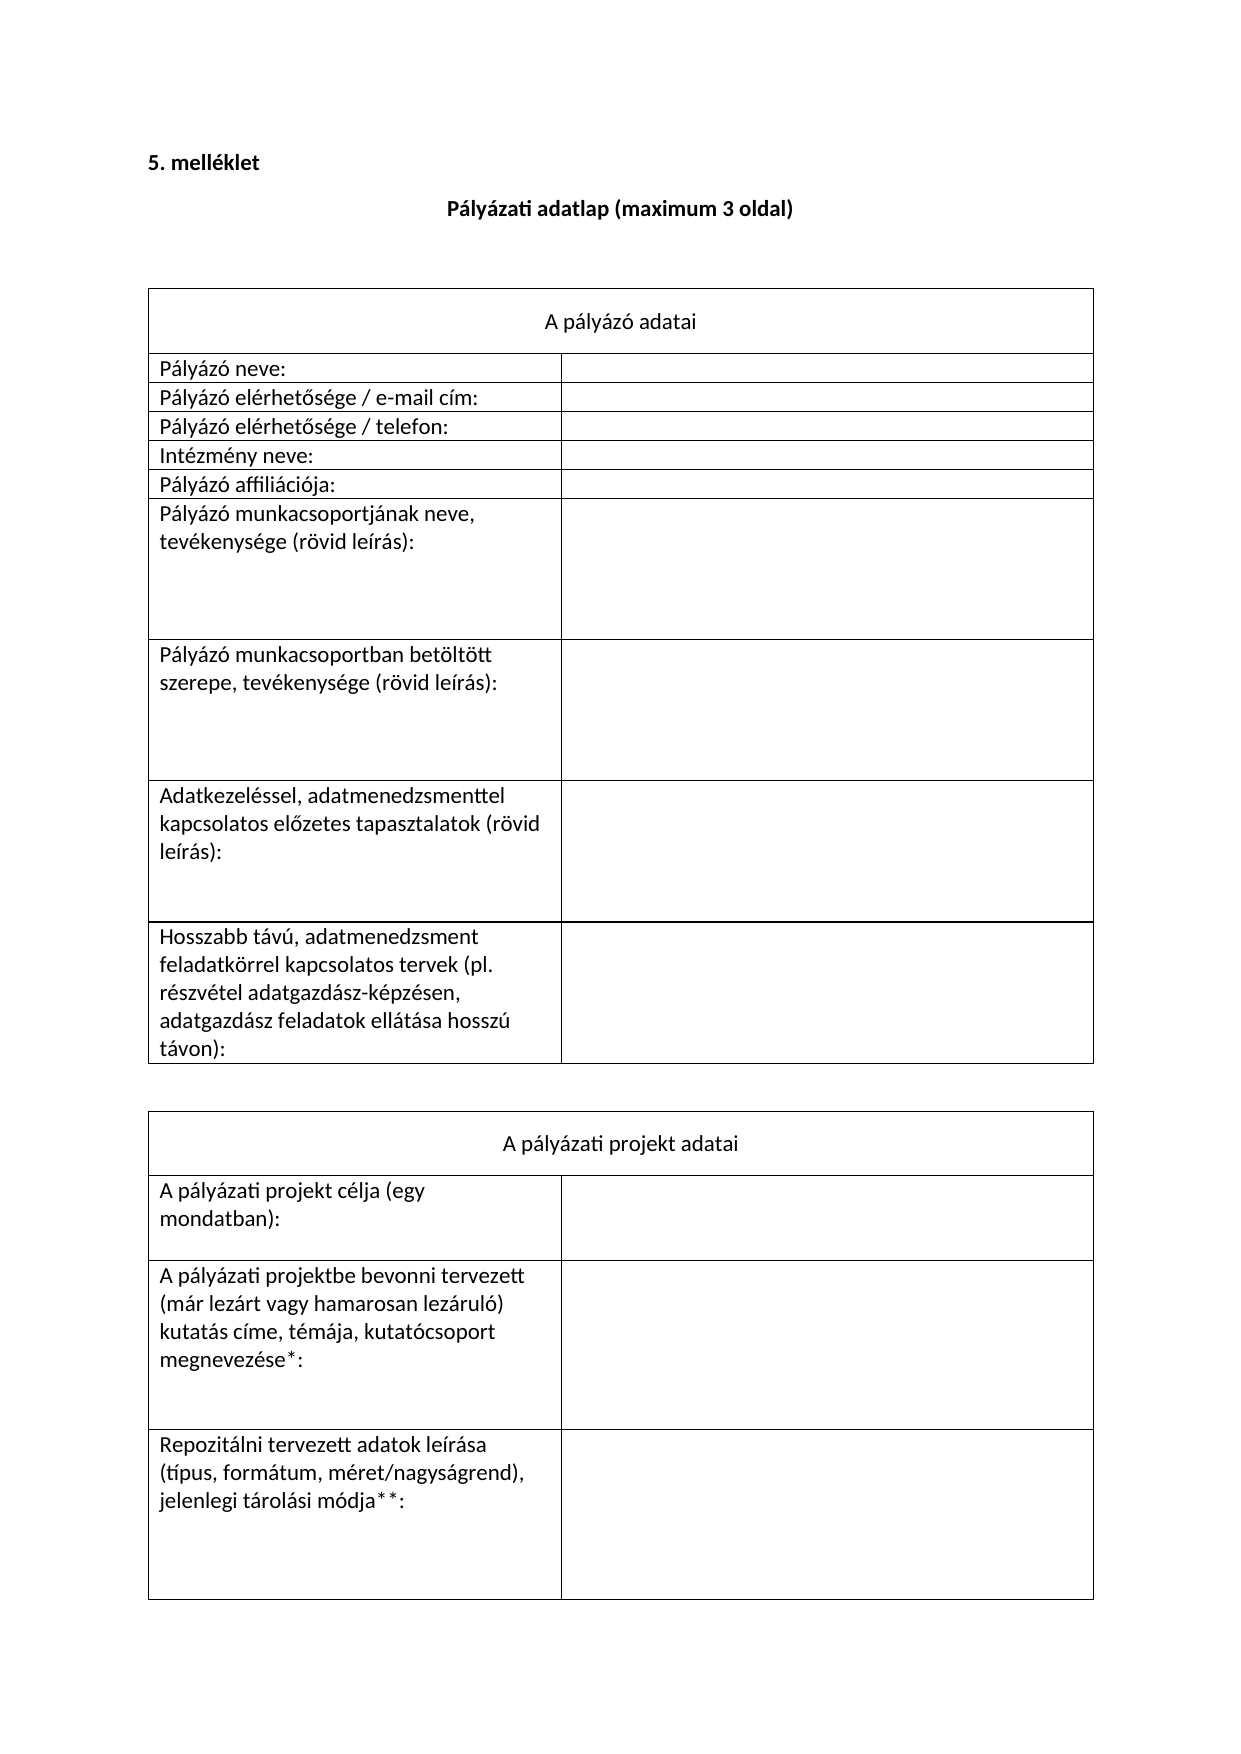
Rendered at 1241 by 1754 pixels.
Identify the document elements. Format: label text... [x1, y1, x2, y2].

table_cell Repozitálni tervezett adatok leírása (típus, formátum, méret/nagyságrend), jelenlegi tárolási módja**: [149, 1430, 561, 1598]
table_header A pályázó adatai [149, 289, 1093, 353]
table_cell [562, 383, 1093, 411]
table_cell Pályázó affiliációja: [149, 470, 561, 498]
table_cell A pályázati projektbe bevonni tervezett (már lezárt vagy hamarosan lezáruló) kutatás címe, témája, kutatócsoport megnevezése*: [149, 1261, 561, 1429]
table_cell [562, 781, 1093, 921]
table_cell Adatkezeléssel, adatmenedzsmenttel kapcsolatos előzetes tapasztalatok (rövid leírás): [149, 781, 561, 921]
table_cell Intézmény neve: [149, 441, 561, 469]
table_header A pályázati projekt adatai [149, 1112, 1093, 1175]
table_cell [562, 441, 1093, 469]
table_cell Pályázó elérhetősége / e-mail cím: [149, 383, 561, 411]
table_cell [562, 1176, 1093, 1260]
text 5. melléklet [148, 148, 1093, 176]
table_cell [562, 470, 1093, 498]
table_cell Pályázó munkacsoportjának neve, tevékenysége (rövid leírás): [149, 499, 561, 639]
text Pályázati adatlap (maximum 3 oldal) [148, 194, 1093, 222]
table_cell A pályázati projekt célja (egy mondatban): [149, 1176, 561, 1260]
table_cell [562, 923, 1093, 1063]
table_cell Pályázó neve: [149, 354, 561, 382]
table_cell [562, 499, 1093, 639]
table_cell [562, 412, 1093, 440]
table_cell [562, 1261, 1093, 1429]
table_cell Hosszabb távú, adatmenedzsment feladatkörrel kapcsolatos tervek (pl. részvétel adatgazdász-képzésen, adatgazdász feladatok ellátása hosszú távon): [149, 923, 561, 1063]
table_cell [562, 640, 1093, 780]
table_cell Pályázó elérhetősége / telefon: [149, 412, 561, 440]
table_cell [562, 1430, 1093, 1598]
table_cell Pályázó munkacsoportban betöltött szerepe, tevékenysége (rövid leírás): [149, 640, 561, 780]
table_cell [562, 354, 1093, 382]
